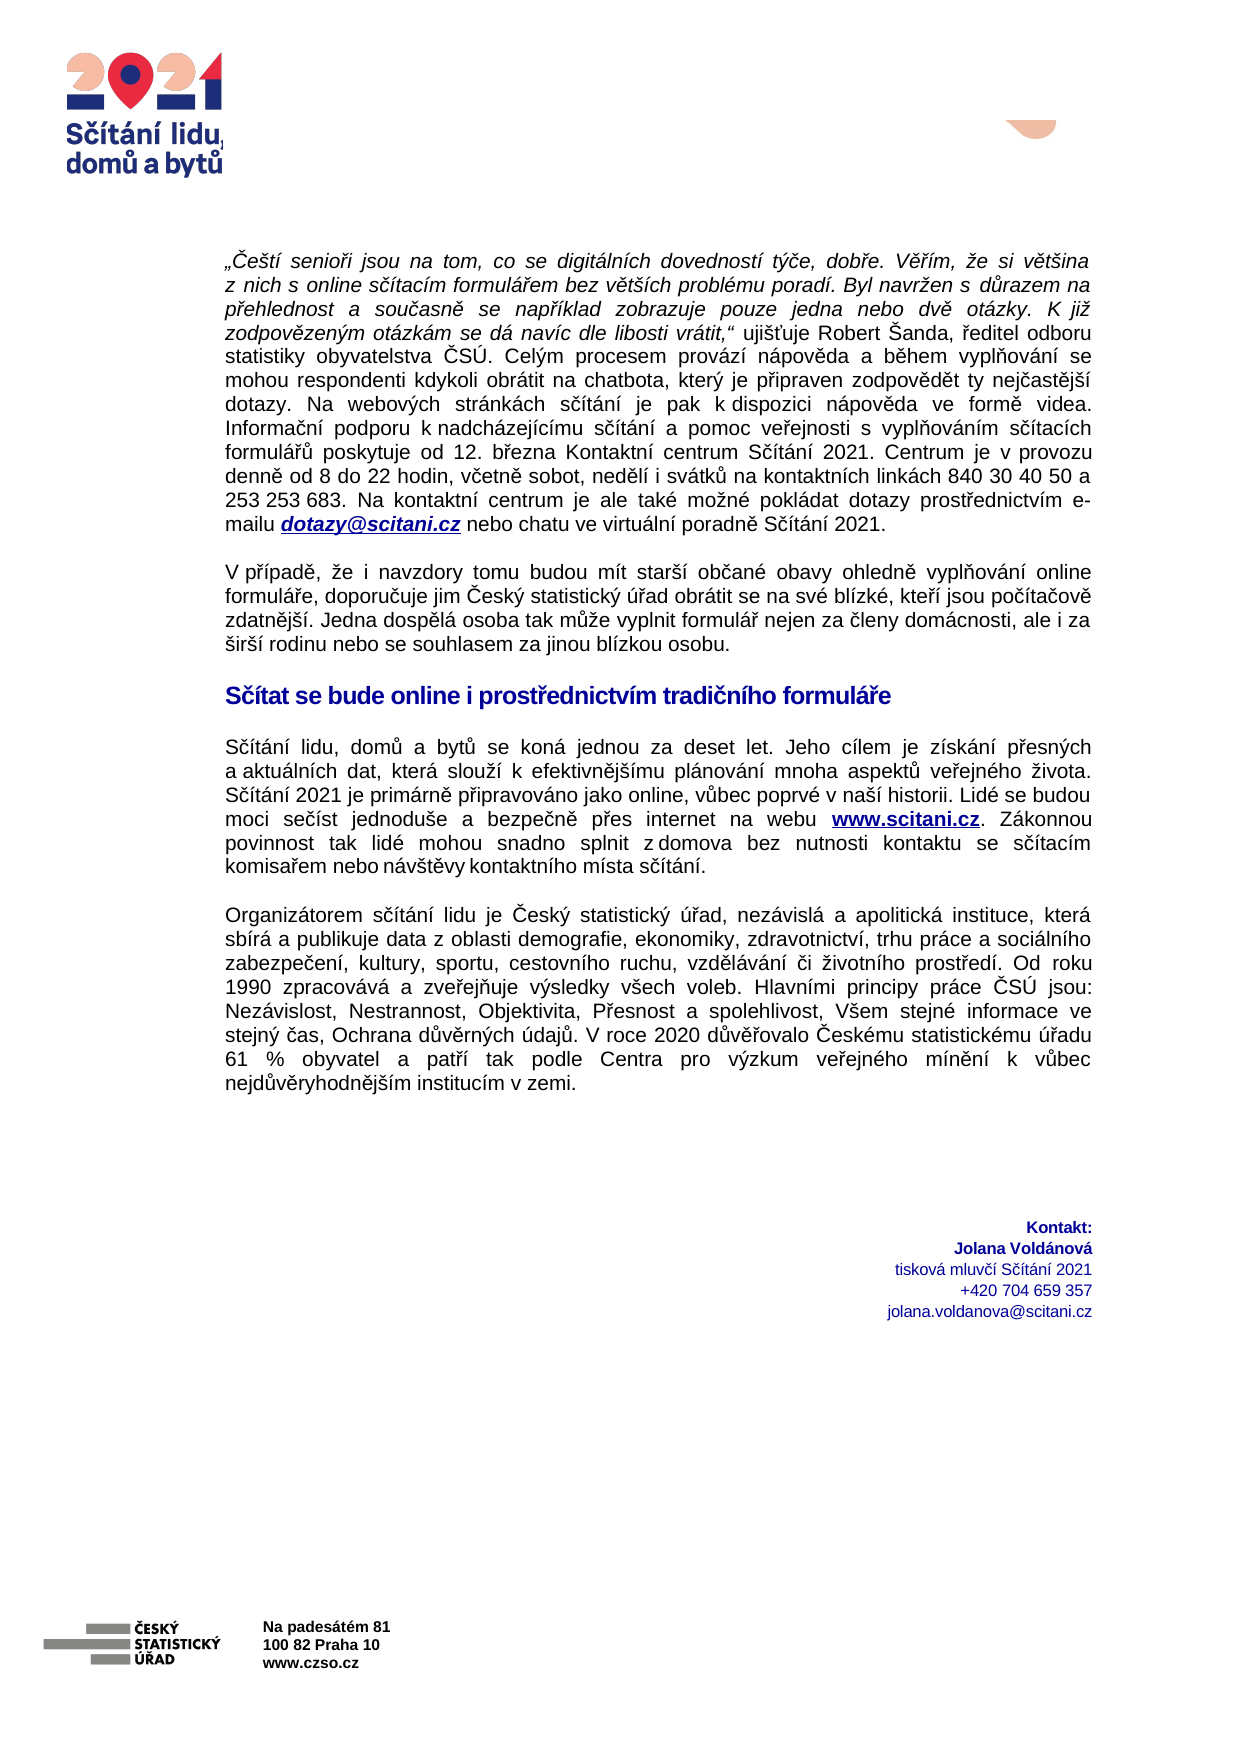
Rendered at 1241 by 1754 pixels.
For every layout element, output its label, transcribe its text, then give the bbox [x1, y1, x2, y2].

picture [66, 52, 223, 178]
text Organizátorem sčítání lidu je Český statistický úřad, nezávislá a apolitická instituce, která sbírá a publikuje data z oblasti demografie, ekonomiky, zdravotnictví, trhu práce a sociálního zabezpečení, kultury, sportu, cestovního ruchu, vzdělávání či životního prostředí. Od roku 1990 zpracovává a zveřejňuje výsledky všech voleb. Hlavními principy práce ČSÚ jsou: Nezávislost, Nestrannost, Objektivita, Přesnost a spolehlivost, Všem stejné informace ve stejný čas, Ochrana důvěrných údajů. V roce 2020 důvěřovalo Českému statistickému úřadu 61 % obyvatel a patří tak podle Centra pro výzkum veřejného mínění k vůbec nejdůvěryhodnějším institucím v zemi. [225, 903, 1092, 1095]
text jolana.voldanova@scitani.cz [225, 1302, 1092, 1321]
text Jolana Voldánová [225, 1239, 1092, 1258]
picture [956, 120, 1088, 156]
text tisková mluvčí Sčítání 2021 [225, 1260, 1092, 1279]
text Kontakt: [225, 1218, 1092, 1237]
text Sčítání lidu, domů a bytů se koná jednou za deset let. Jeho cílem je získání přesných a aktuálních dat, která slouží k efektivnějšímu plánování mnoha aspektů veřejného života. Sčítání 2021 je primárně připravováno jako online, vůbec poprvé v naší historii. Lidé se budou moci sečíst jednoduše a bezpečně přes internet na webu www.scitani.cz. Zákonnou povinnost tak lidé mohou snadno splnit z domova bez nutnosti kontaktu se sčítacím komisařem nebo návštěvy kontaktního místa sčítání. [225, 734, 1092, 878]
text V případě, že i navzdory tomu budou mít starší občané obavy ohledně vyplňování online formuláře, doporučuje jim Český statistický úřad obrátit se na své blízké, kteří jsou počítačově zdatnější. Jedna dospělá osoba tak může vyplnit formulář nejen za členy domácnosti, ale i za širší rodinu nebo se souhlasem za jinou blízkou osobu. [225, 560, 1092, 656]
text Sčítat se bude online i prostřednictvím tradičního formuláře [225, 681, 1092, 709]
picture [37, 1617, 227, 1673]
text +420 704 659 357 [225, 1281, 1092, 1300]
text „Čeští senioři jsou na tom, co se digitálních dovedností týče, dobře. Věřím, že si většina z nich s online sčítacím formulářem bez větších problému poradí. Byl navržen s důrazem na přehlednost a současně se například zobrazuje pouze jedna nebo dvě otázky. K již zodpovězeným otázkám se dá navíc dle libosti vrátit,“ ujišťuje Robert Šanda, ředitel odboru statistiky obyvatelstva ČSÚ. Celým procesem provází nápověda a během vyplňování se mohou respondenti kdykoli obrátit na chatbota, který je připraven zodpovědět ty nejčastější dotazy. Na webových stránkách sčítání je pak k dispozici nápověda ve formě videa. Informační podporu k nadcházejícímu sčítání a pomoc veřejnosti s vyplňováním sčítacích formulářů poskytuje od 12. března Kontaktní centrum Sčítání 2021. Centrum je v provozu denně od 8 do 22 hodin, včetně sobot, nedělí i svátků na kontaktních linkách 840 30 40 50 a 253 253 683. Na kontaktní centrum je ale také možné pokládat dotazy prostřednictvím e-mailu dotazy@scitani.cz nebo chatu ve virtuální poradně Sčítání 2021. [225, 248, 1092, 536]
